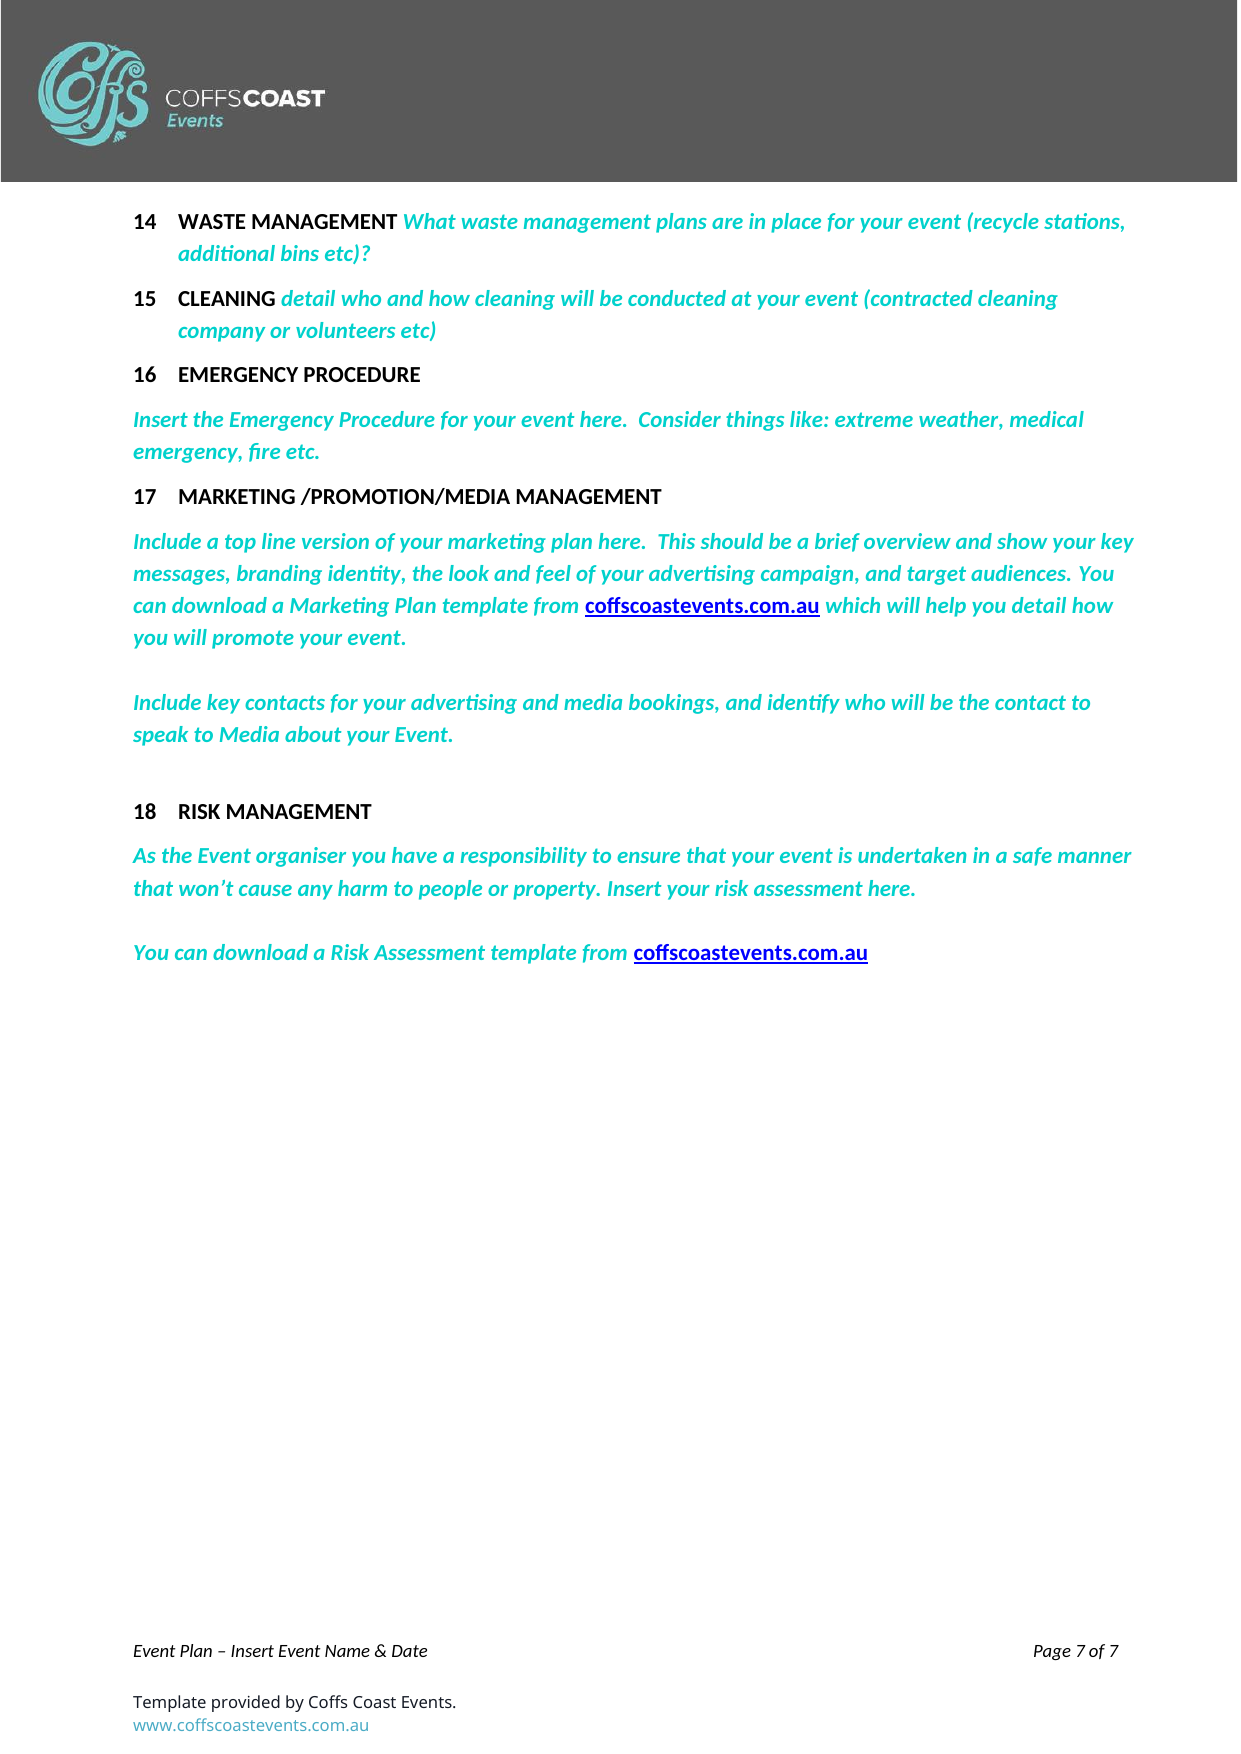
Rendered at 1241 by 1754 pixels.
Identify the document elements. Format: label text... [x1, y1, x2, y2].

subtitle MARKETING /PROMOTION/MEDIA MANAGEMENT [133, 482, 1137, 510]
text Include a top line version of your marketing plan here. This should be a brief overview and show your key messages, branding identity, the look and feel of your advertising campaign, and target audiences. You can download a Marketing Plan template from coffscoastevents.com.au which will help you detail how you will promote your event. [133, 527, 1137, 651]
text Include key contacts for your advertising and media bookings, and identify who will be the contact to speak to Media about your Event. [133, 688, 1137, 748]
subtitle WASTE MANAGEMENT What waste management plans are in place for your event (recycle stations, additional bins etc)? [133, 207, 1137, 267]
subtitle EMERGENCY PROCEDURE [133, 361, 1137, 388]
text Insert the Emergency Procedure for your event here. Consider things like: extreme weather, medical emergency, fire etc. [133, 405, 1137, 465]
picture [0, 0, 1236, 182]
text As the Event organiser you have a responsibility to ensure that your event is undertaken in a safe manner that won’t cause any harm to people or property. Insert your risk assessment here. [133, 841, 1137, 902]
text You can download a Risk Assessment template from coffscoastevents.com.au [133, 938, 1137, 966]
subtitle CLEANING detail who and how cleaning will be conducted at your event (contracted cleaning company or volunteers etc) [133, 284, 1137, 344]
subtitle RISK MANAGEMENT [133, 797, 1137, 825]
